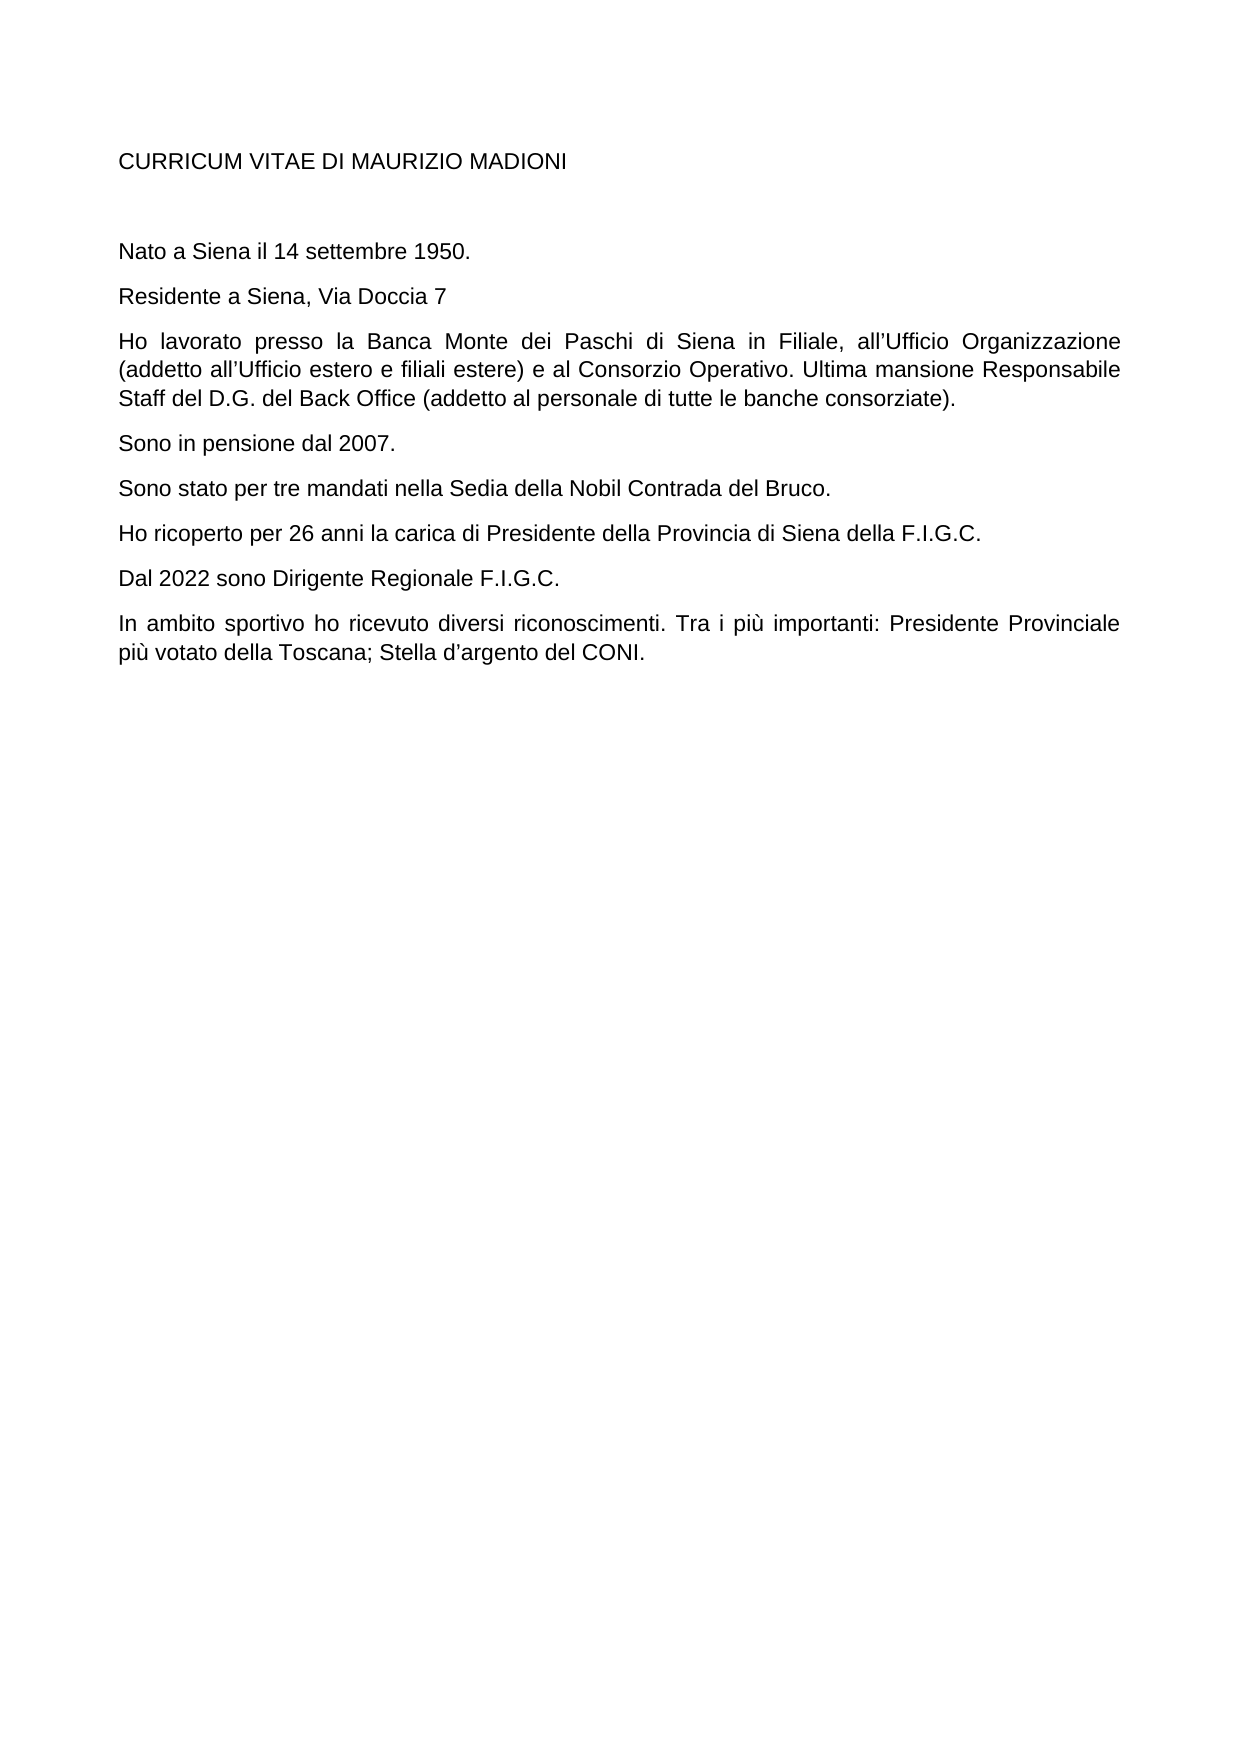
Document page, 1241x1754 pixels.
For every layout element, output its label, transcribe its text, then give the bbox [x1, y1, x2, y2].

text In ambito sportivo ho ricevuto diversi riconoscimenti. Tra i più importanti: Presidente Provinciale più votato della Toscana; Stella d’argento del CONI. [118, 610, 1122, 665]
text Nato a Siena il 14 settembre 1950. [118, 238, 1122, 264]
text Sono stato per tre mandati nella Sedia della Nobil Contrada del Bruco. [118, 475, 1122, 501]
text Ho ricoperto per 26 anni la carica di Presidente della Provincia di Siena della F.I.G.C. [118, 520, 1122, 547]
text Residente a Siena, Via Doccia 7 [118, 283, 1122, 309]
text CURRICUM VITAE DI MAURIZIO MADIONI [118, 148, 1122, 174]
text Sono in pensione dal 2007. [118, 430, 1122, 456]
text Ho lavorato presso la Banca Monte dei Paschi di Siena in Filiale, all’Ufficio Organizzazione (addetto all’Ufficio estero e filiali estere) e al Consorzio Operativo. Ultima mansione Responsabile Staff del D.G. del Back Office (addetto al personale di tutte le banche consorziate). [118, 328, 1122, 411]
text Dal 2022 sono Dirigente Regionale F.I.G.C. [118, 565, 1122, 592]
